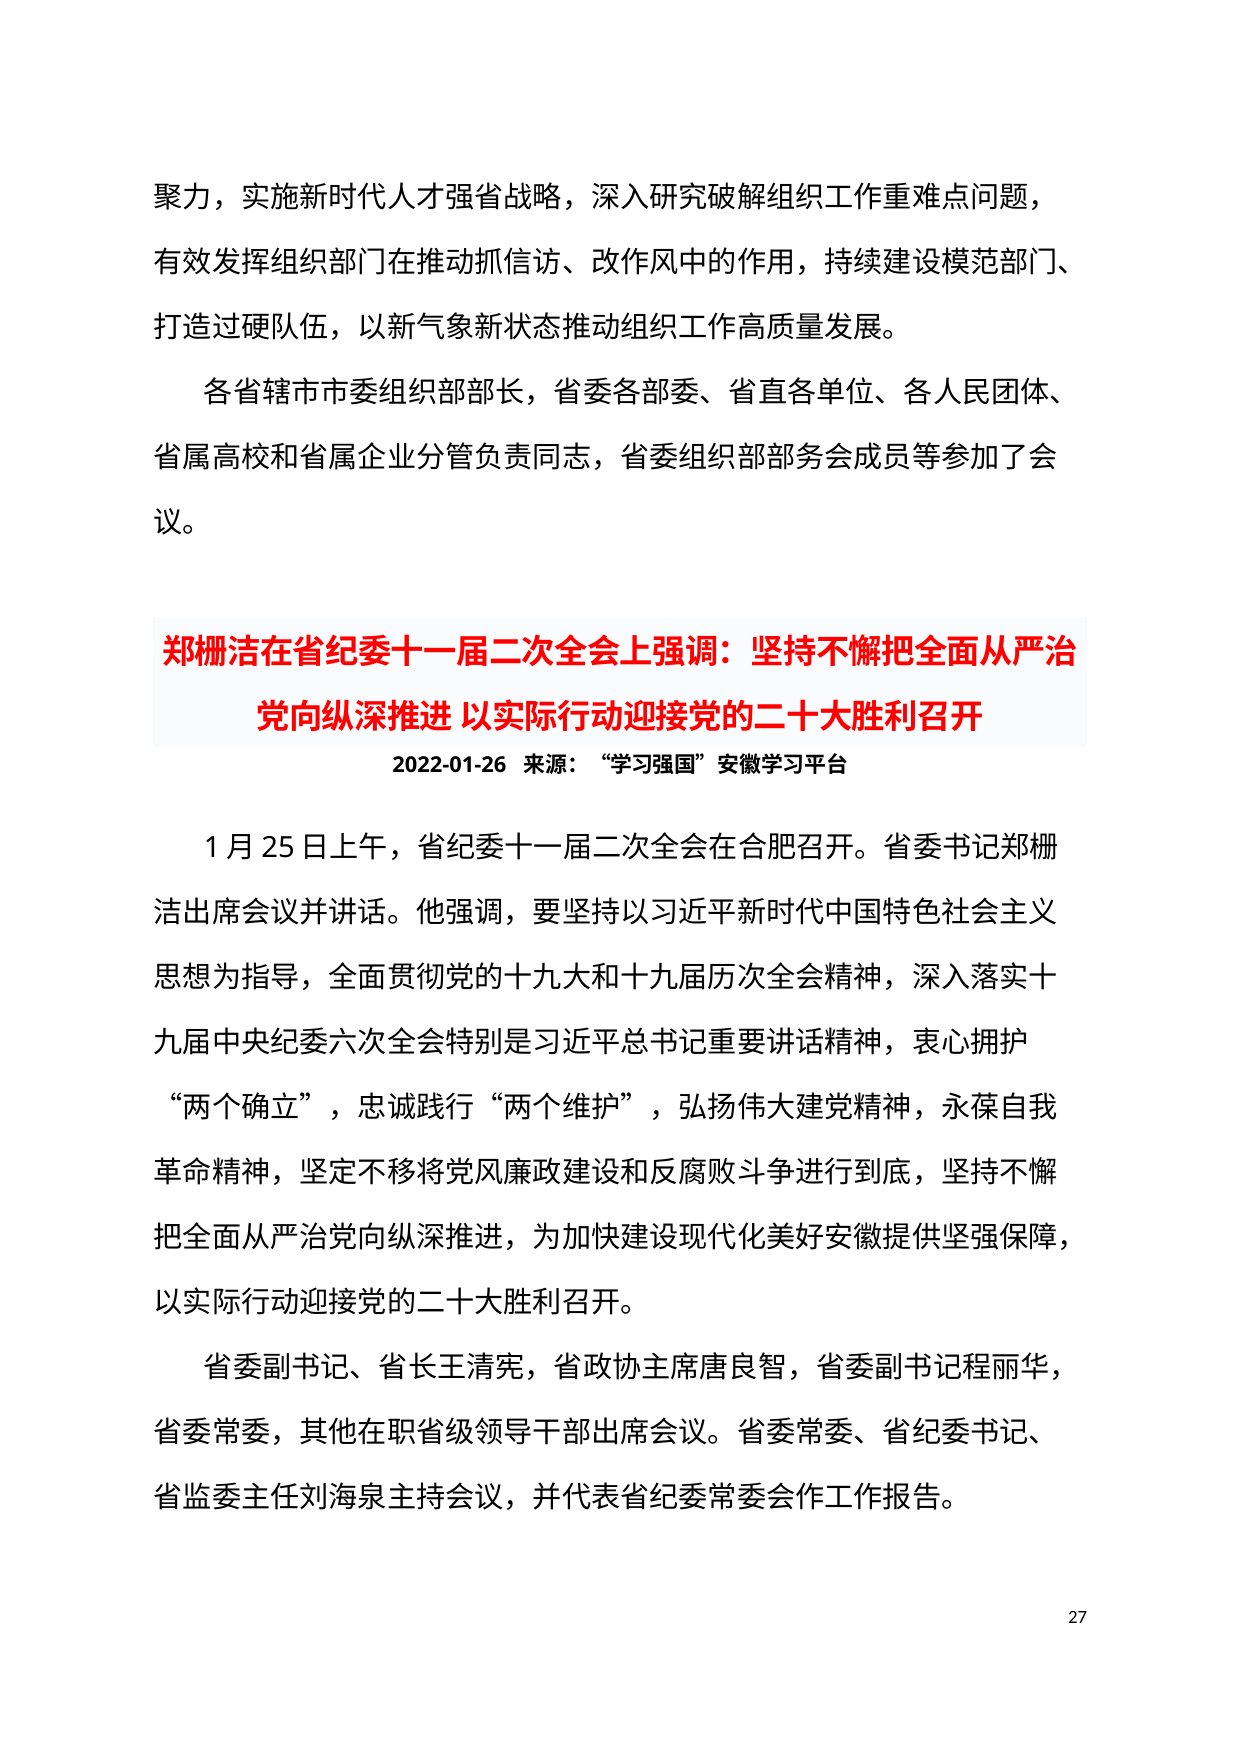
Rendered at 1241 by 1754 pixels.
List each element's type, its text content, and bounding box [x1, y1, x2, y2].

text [153, 162, 1087, 357]
text 1月25日上午，省纪委十一届二次全会在合肥召开。省委书记郑栅洁出席会议并讲话。他强调，要坚持以习近平新时代中国特色社会主义思想为指导，全面贯彻党的十九大和十九届历次全会精神，深入落实十九届中央纪委六次全会特别是习近平总书记重要讲话精神，衷心拥护“两个确立”，忠诚践行“两个维护”，弘扬伟大建党精神，永葆自我革命精神，坚定不移将党风廉政建设和反腐败斗争进行到底，坚持不懈把全面从严治党向纵深推进，为加快建设现代化美好安徽提供坚强保障，以实际行动迎接党的二十大胜利召开。 [153, 812, 1087, 1332]
subtitle 郑栅洁在省纪委十一届二次全会上强调：坚持不懈把全面从严治党向纵深推进 以实际行动迎接党的二十大胜利召开 [153, 617, 1087, 747]
text 省委副书记、省长王清宪，省政协主席唐良智，省委副书记程丽华，省委常委，其他在职省级领导干部出席会议。省委常委、省纪委书记、省监委主任刘海泉主持会议，并代表省纪委常委会作工作报告。 [153, 1332, 1087, 1527]
subtitle 2022-01-26 来源：“学习强国”安徽学习平台 [153, 747, 1087, 779]
text 各省辖市市委组织部部长，省委各部委、省直各单位、各人民团体、省属高校和省属企业分管负责同志，省委组织部部务会成员等参加了会议。 [153, 357, 1087, 552]
